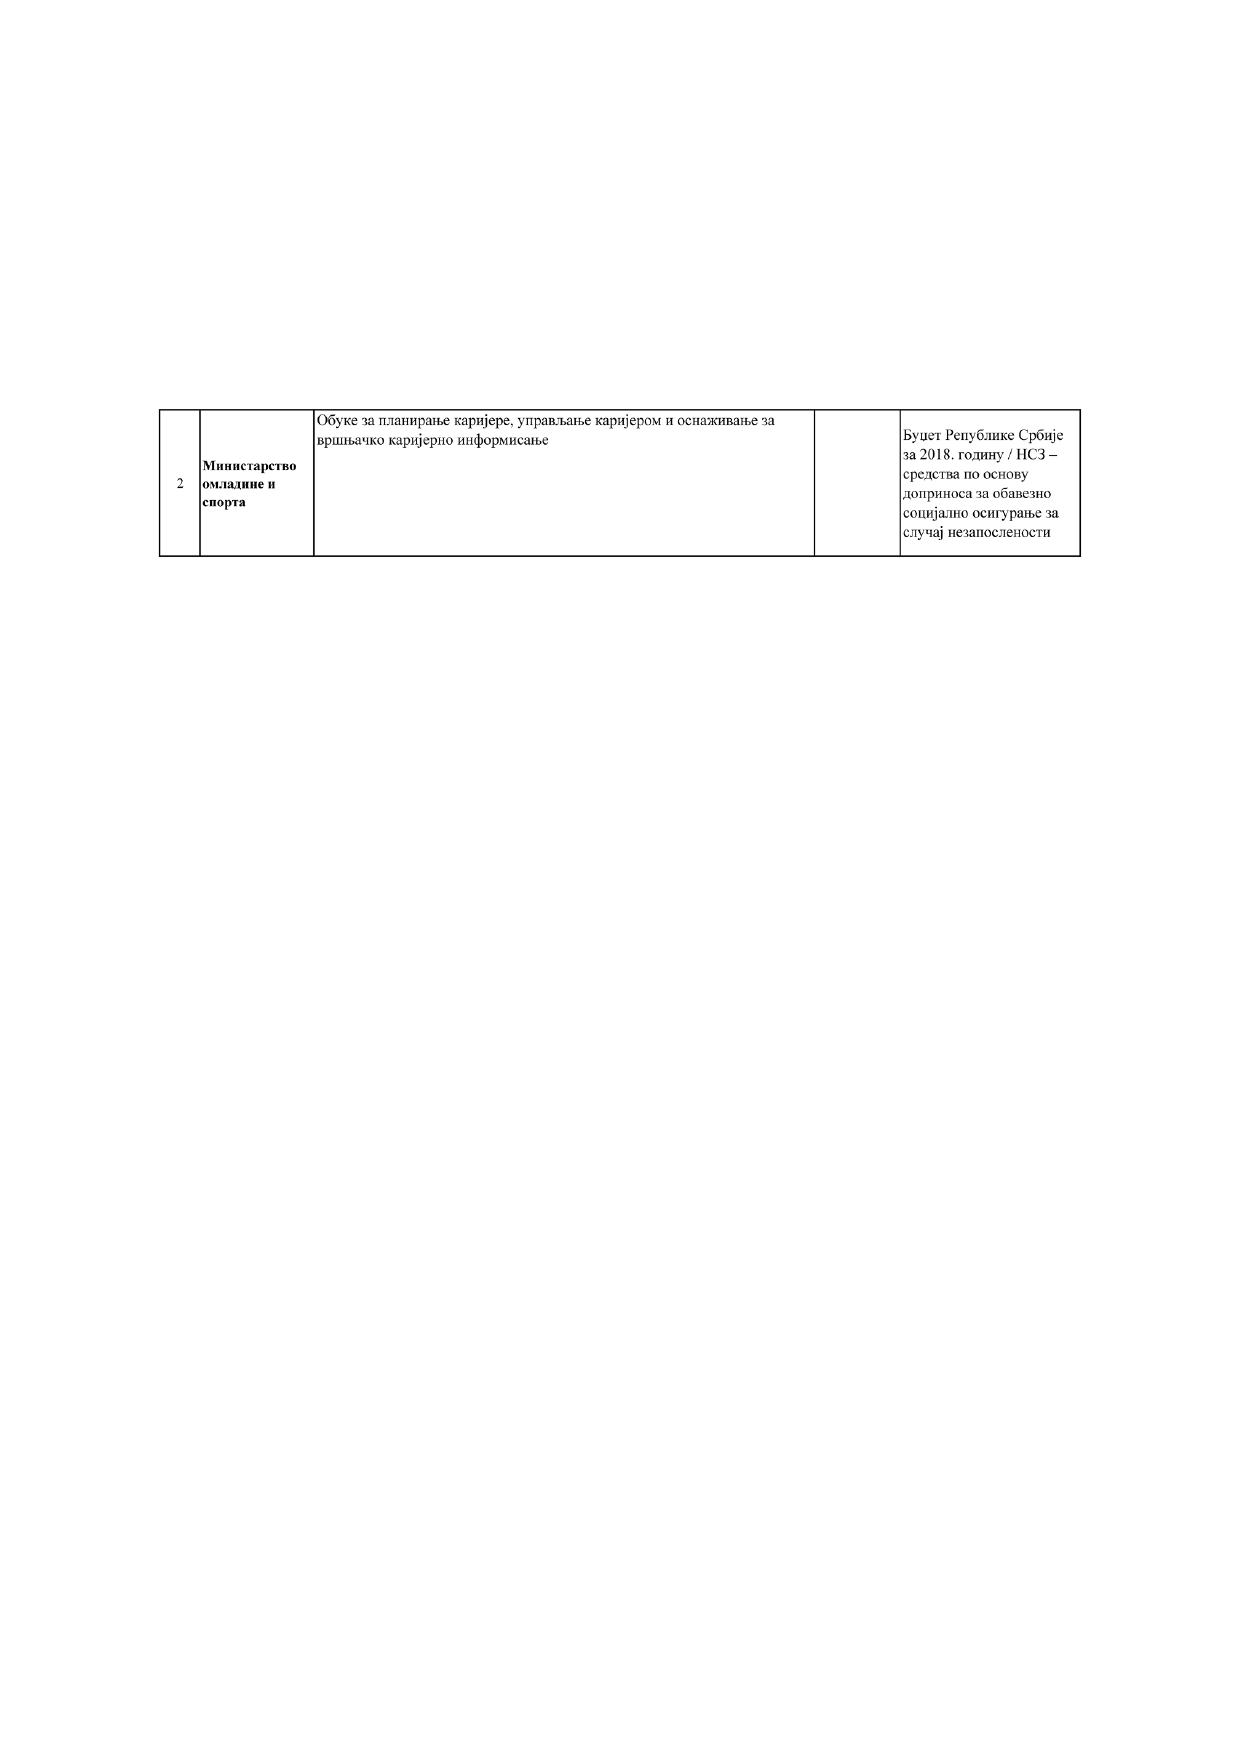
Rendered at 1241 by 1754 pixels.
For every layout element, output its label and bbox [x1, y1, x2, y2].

picture [150, 150, 1091, 818]
